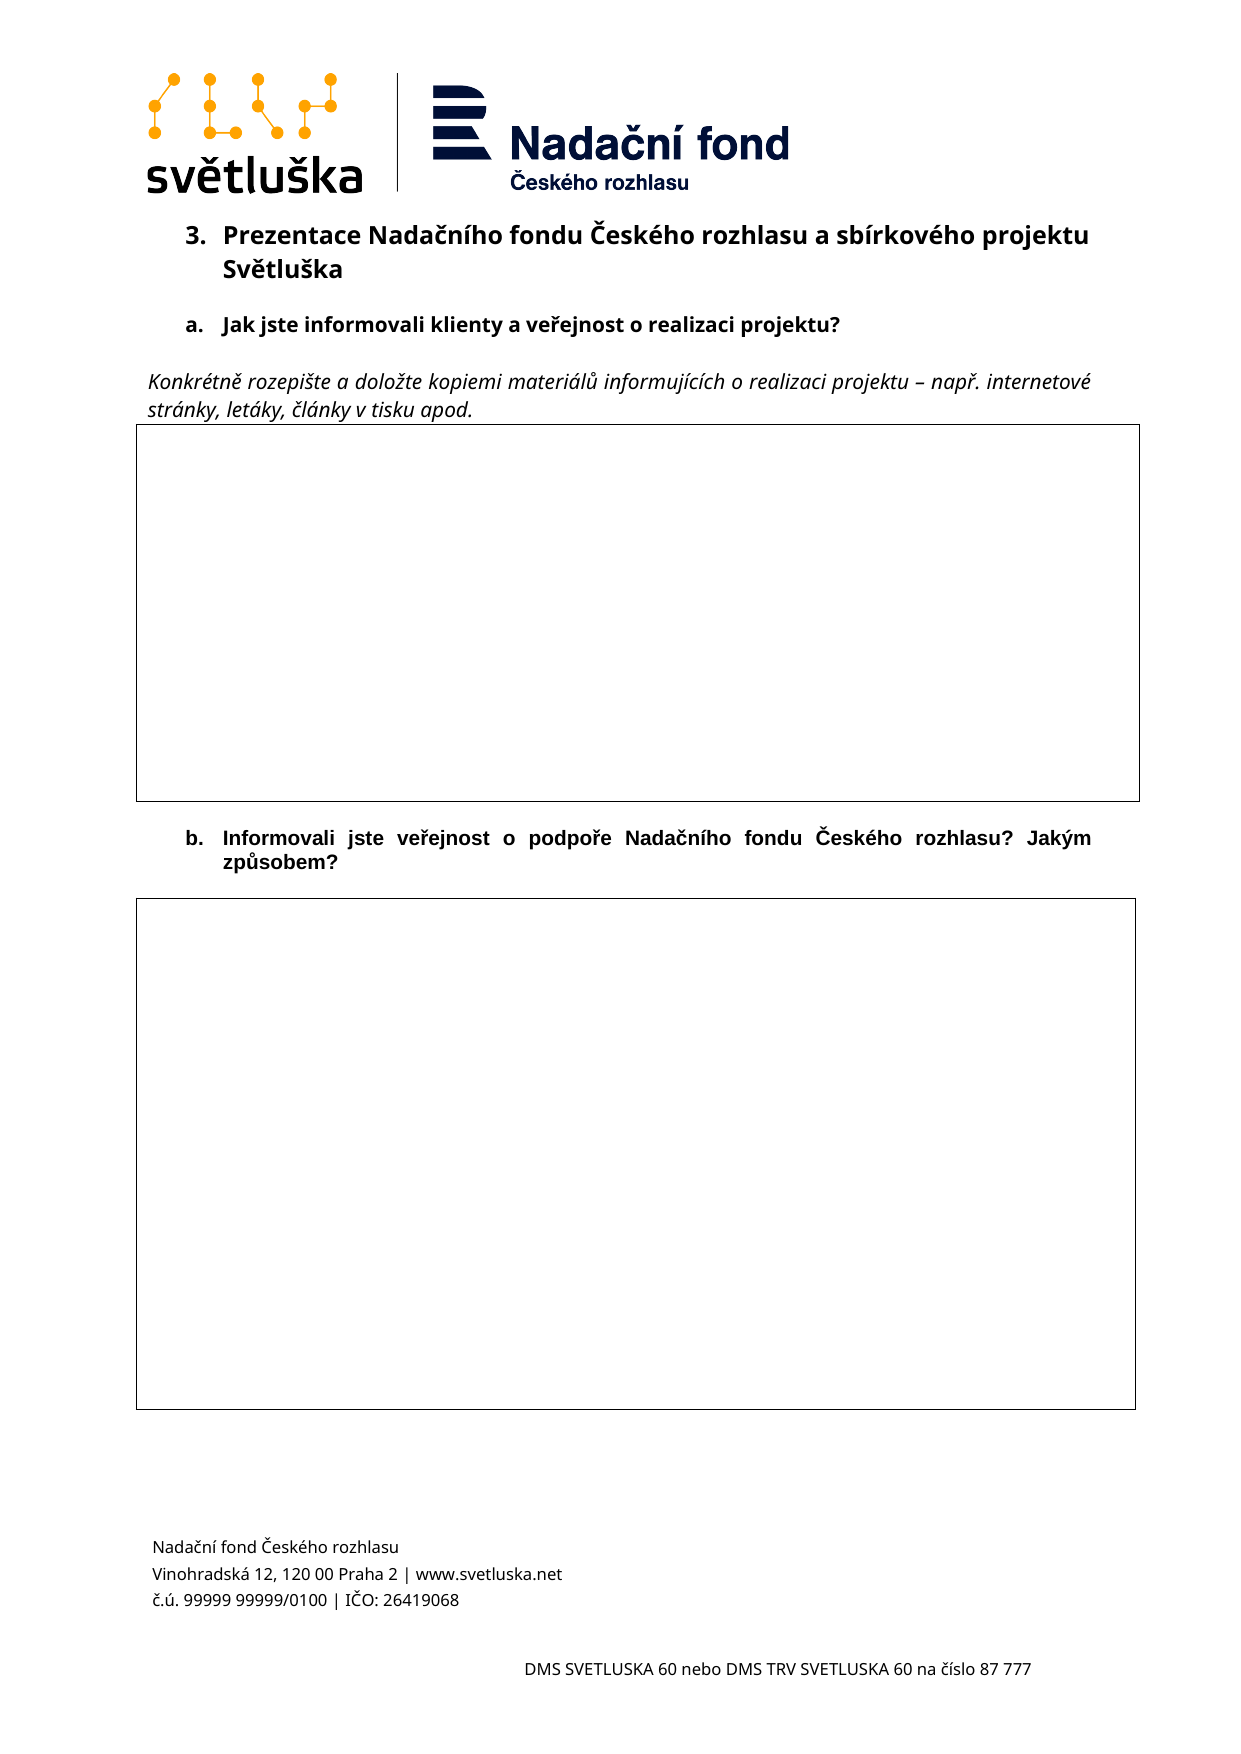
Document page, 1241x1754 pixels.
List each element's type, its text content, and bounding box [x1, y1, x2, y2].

subtitle Prezentace Nadačního fondu Českého rozhlasu a sbírkového projektu Světluška [185, 218, 1093, 286]
table_header [137, 425, 1139, 801]
list Informovali jste veřejnost o podpoře Nadačního fondu Českého rozhlasu? Jakým způsobem? [185, 826, 1093, 873]
table_header [137, 899, 1135, 1409]
list Jak jste informovali klienty a veřejnost o realizaci projektu? [185, 310, 1093, 338]
picture [147, 73, 789, 194]
text Konkrétně rozepište a doložte kopiemi materiálů informujících o realizaci projektu – např. internetové stránky, letáky, články v tisku apod. [148, 367, 1093, 424]
